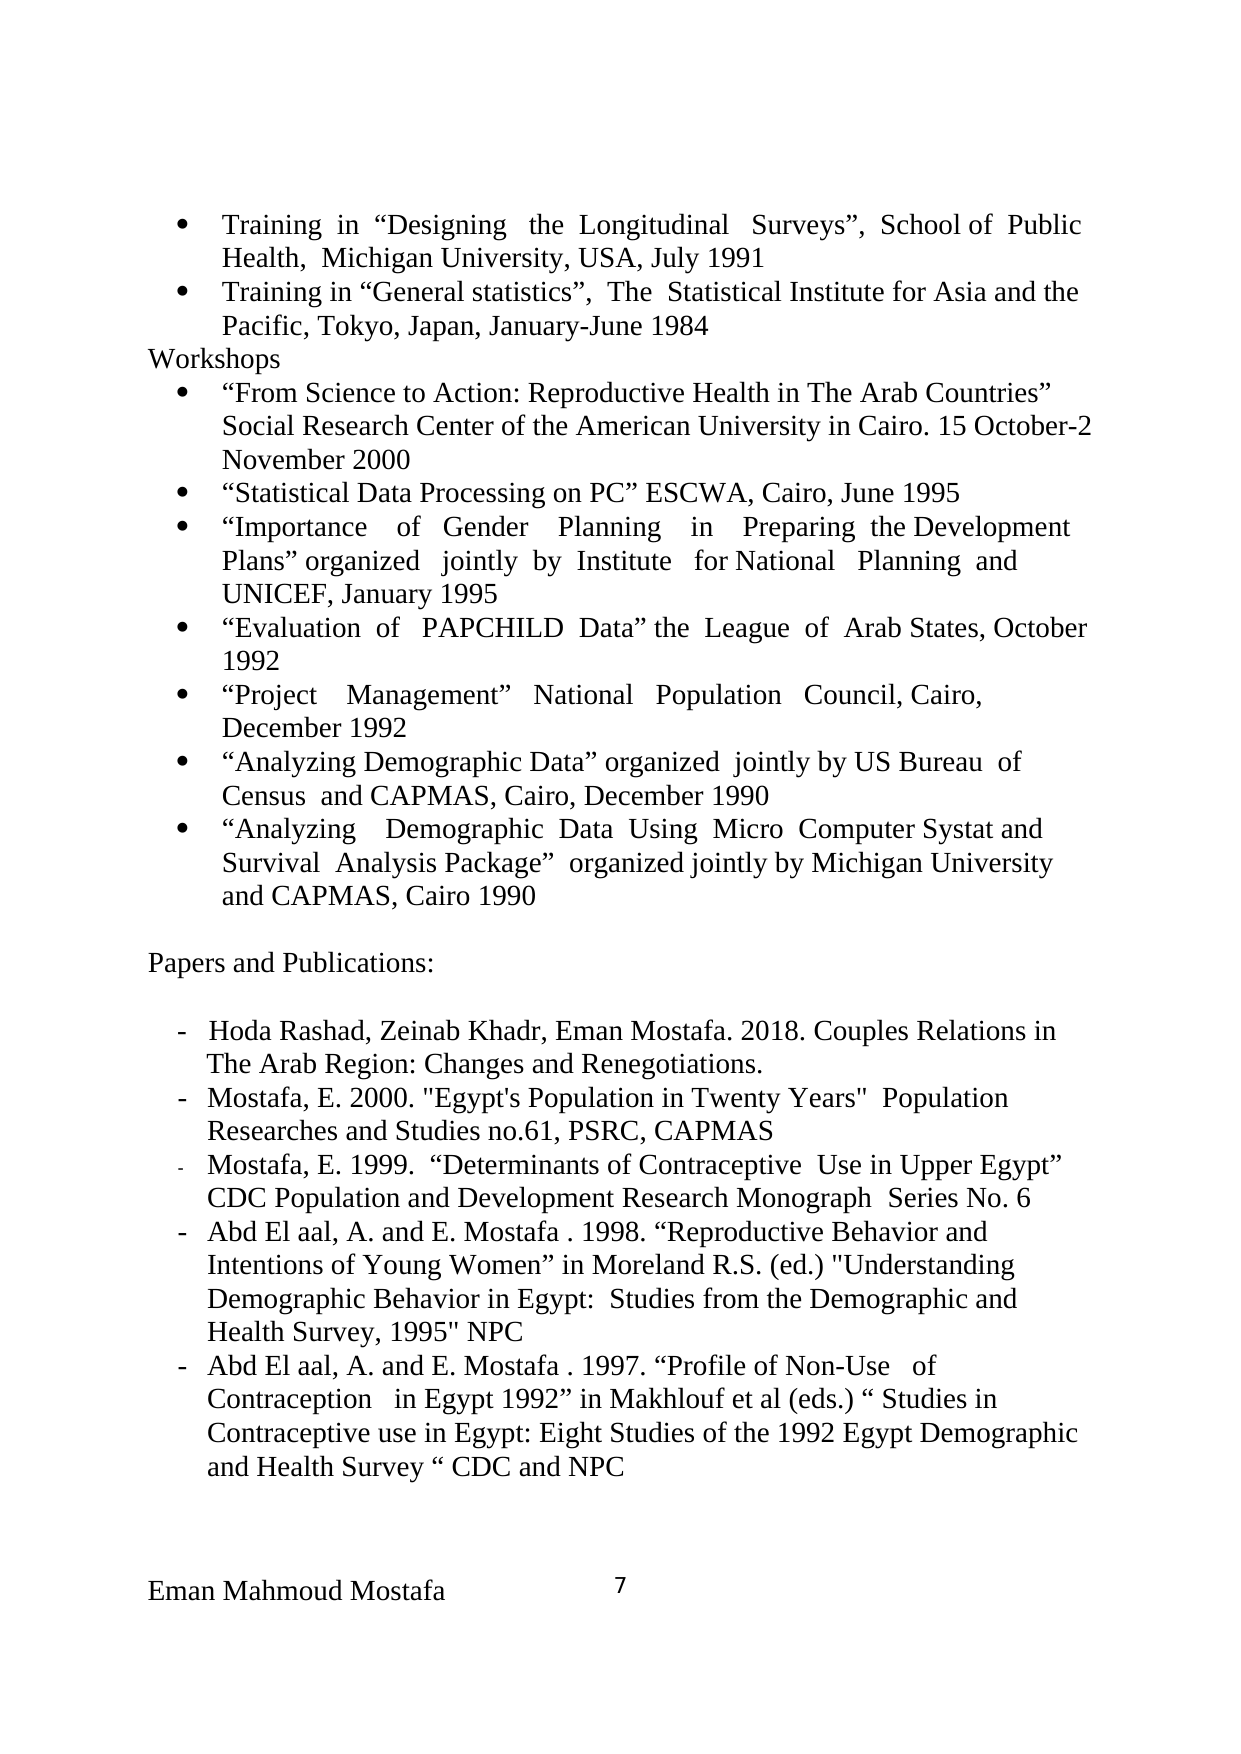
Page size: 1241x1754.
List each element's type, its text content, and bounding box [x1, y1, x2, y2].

list Training in “General statistics”, The Statistical Institute for Asia and the Pacific, , January-June 1984 [177, 274, 1093, 341]
list “Analyzing Demographic Data Using Micro Computer Systat and Survival Analysis Package” organized jointly by Michigan University and CAPMAS, Cairo 1990 [177, 811, 1093, 912]
list Abd El aal, A. and E. Mostafa . 1998. “Reproductive Behavior and Intentions of Young Women” in Moreland R.S. (ed.) "Understanding Demographic Behavior in : Studies from the Demographic and Health Survey, 1995" NPC [177, 1214, 1093, 1348]
text Workshops [148, 341, 1093, 375]
list “Importance of Gender Planning in Preparing the Development Plans” organized jointly by Institute for National Planning and UNICEF, January 1995 [177, 509, 1093, 610]
list “From Science to Action: Reproductive Health in The Arab Countries” of the in . 15 October- [177, 375, 1093, 475]
list “Project Management” National Population Council, , December 1992 [177, 677, 1093, 744]
list Mostafa, E. 2000. "'s Population in Twenty Years" Population Researches and Studies no.61, PSRC, CAPMAS [177, 1080, 1093, 1147]
list Training in “Designing the Longitudinal Surveys”, School of Public Health, , July 1991 [177, 207, 1093, 274]
list Mostafa, E. 1999. “Determinants of Contraceptive Use in ” CDC Population and Development Research Monograph Series No. 6 [177, 1147, 1093, 1214]
text The Arab Region: Changes and Renegotiations. [148, 1046, 1093, 1080]
text - Hoda Rashad, Zeinab Khadr, Eman Mostafa. 2018. Couples Relations in [148, 1013, 1093, 1046]
list “Analyzing Demographic Data” organized jointly by US Bureau of Census and CAPMAS, , December 1990 [177, 744, 1093, 811]
text Papers and Publications: [148, 946, 1093, 979]
list Abd El aal, A. and E. Mostafa . 1997. “Profile of Non-Use of Contraception in Egypt 1992” in Makhlouf et al (eds.) “ Studies in Contraceptive use in Egypt: Eight Studies of the 1992 Egypt Demographic and Health Survey “ CDC and NPC [177, 1348, 1093, 1482]
list “Statistical Data Processing on PC” ESCWA, , June 1995 [177, 475, 1093, 509]
list “Evaluation of PAPCHILD Data” the League of Arab States, October 1992 [177, 610, 1093, 677]
